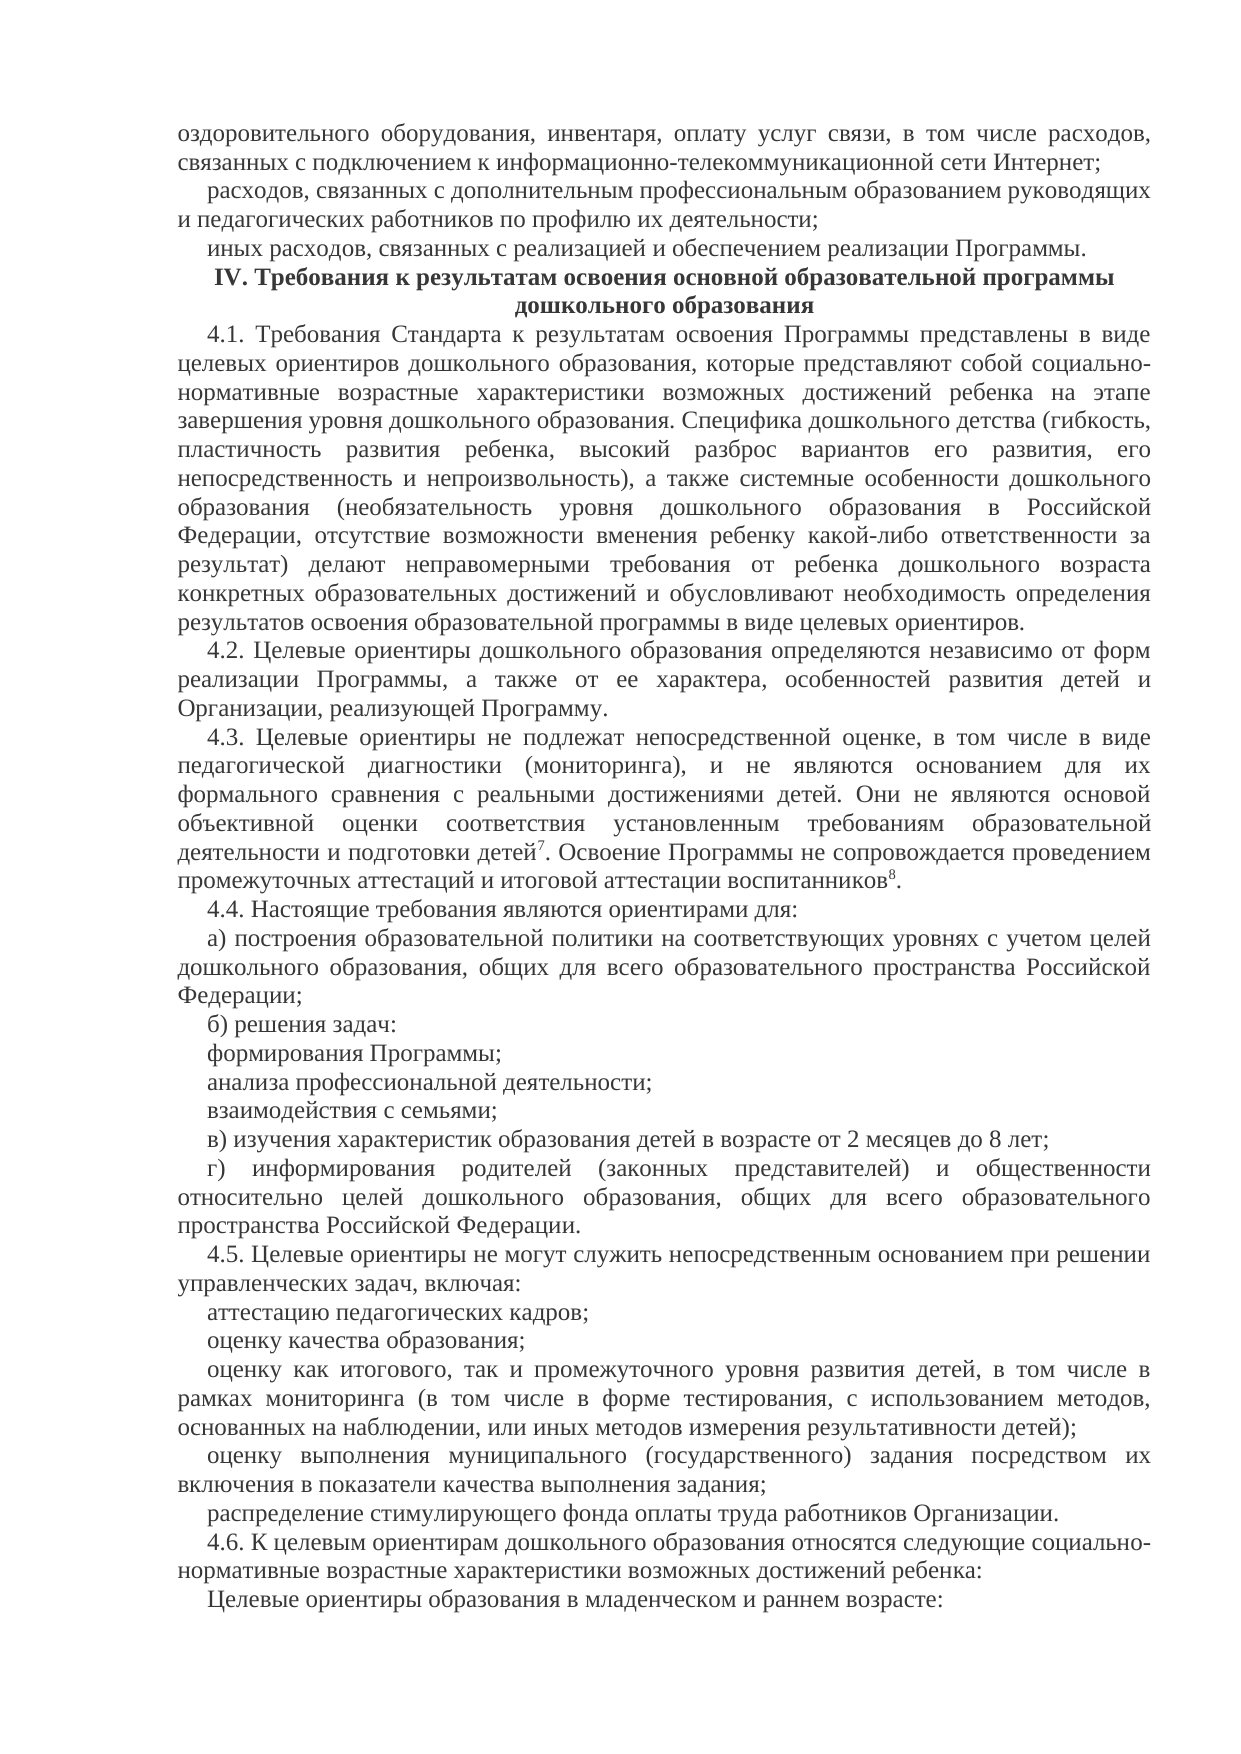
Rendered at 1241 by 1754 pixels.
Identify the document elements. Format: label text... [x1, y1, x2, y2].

text IV. Требования к результатам освоения основной образовательной программы дошкольного образования [177, 262, 1152, 319]
text 4.6. К целевым ориентирам дошкольного образования относятся следующие социально-нормативные возрастные характеристики возможных достижений ребенка: [177, 1527, 1152, 1584]
text Целевые ориентиры образования в младенческом и раннем возрасте: [177, 1584, 1152, 1613]
text взаимодействия с семьями; [177, 1096, 1152, 1124]
text 4.4. Настоящие требования являются ориентирами для: [177, 894, 1152, 923]
text г) информирования родителей (законных представителей) и общественности относительно целей дошкольного образования, общих для всего образовательного пространства Российской Федерации. [177, 1153, 1152, 1239]
text формирования Программы; [177, 1038, 1152, 1067]
text распределение стимулирующего фонда оплаты труда работников Организации. [177, 1498, 1152, 1527]
text а) построения образовательной политики на соответствующих уровнях с учетом целей дошкольного образования, общих для всего образовательного пространства Российской Федерации; [177, 923, 1152, 1009]
text расходов, связанных с дополнительным профессиональным образованием руководящих и педагогических работников по профилю их деятельности; [177, 176, 1152, 233]
text иных расходов, связанных с реализацией и обеспечением реализации Программы. [177, 233, 1152, 262]
text анализа профессиональной деятельности; [177, 1067, 1152, 1096]
text 4.3. Целевые ориентиры не подлежат непосредственной оценке, в том числе в виде педагогической диагностики (мониторинга), и не являются основанием для их формального сравнения с реальными достижениями детей. Они не являются основой объективной оценки соответствия установленным требованиям образовательной деятельности и подготовки детей7. Освоение Программы не сопровождается проведением промежуточных аттестаций и итоговой аттестации воспитанников8. [177, 722, 1152, 894]
text оценку выполнения муниципального (государственного) задания посредством их включения в показатели качества выполнения задания; [177, 1441, 1152, 1498]
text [177, 118, 1152, 176]
text 4.1. Требования Стандарта к результатам освоения Программы представлены в виде целевых ориентиров дошкольного образования, которые представляют собой социально-нормативные возрастные характеристики возможных достижений ребенка на этапе завершения уровня дошкольного образования. Специфика дошкольного детства (гибкость, пластичность развития ребенка, высокий разброс вариантов его развития, его непосредственность и непроизвольность), а также системные особенности дошкольного образования (необязательность уровня дошкольного образования в Российской Федерации, отсутствие возможности вменения ребенку какой-либо ответственности за результат) делают неправомерными требования от ребенка дошкольного возраста конкретных образовательных достижений и обусловливают необходимость определения результатов освоения образовательной программы в виде целевых ориентиров. [177, 319, 1152, 636]
text в) изучения характеристик образования детей в возрасте от 2 месяцев до 8 лет; [177, 1124, 1152, 1153]
text 4.2. Целевые ориентиры дошкольного образования определяются независимо от форм реализации Программы, а также от ее характера, особенностей развития детей и Организации, реализующей Программу. [177, 636, 1152, 722]
text б) решения задач: [177, 1009, 1152, 1038]
text оценку как итогового, так и промежуточного уровня развития детей, в том числе в рамках мониторинга (в том числе в форме тестирования, с использованием методов, основанных на наблюдении, или иных методов измерения результативности детей); [177, 1354, 1152, 1441]
text аттестацию педагогических кадров; [177, 1297, 1152, 1326]
text 4.5. Целевые ориентиры не могут служить непосредственным основанием при решении управленческих задач, включая: [177, 1239, 1152, 1297]
text оценку качества образования; [177, 1326, 1152, 1354]
